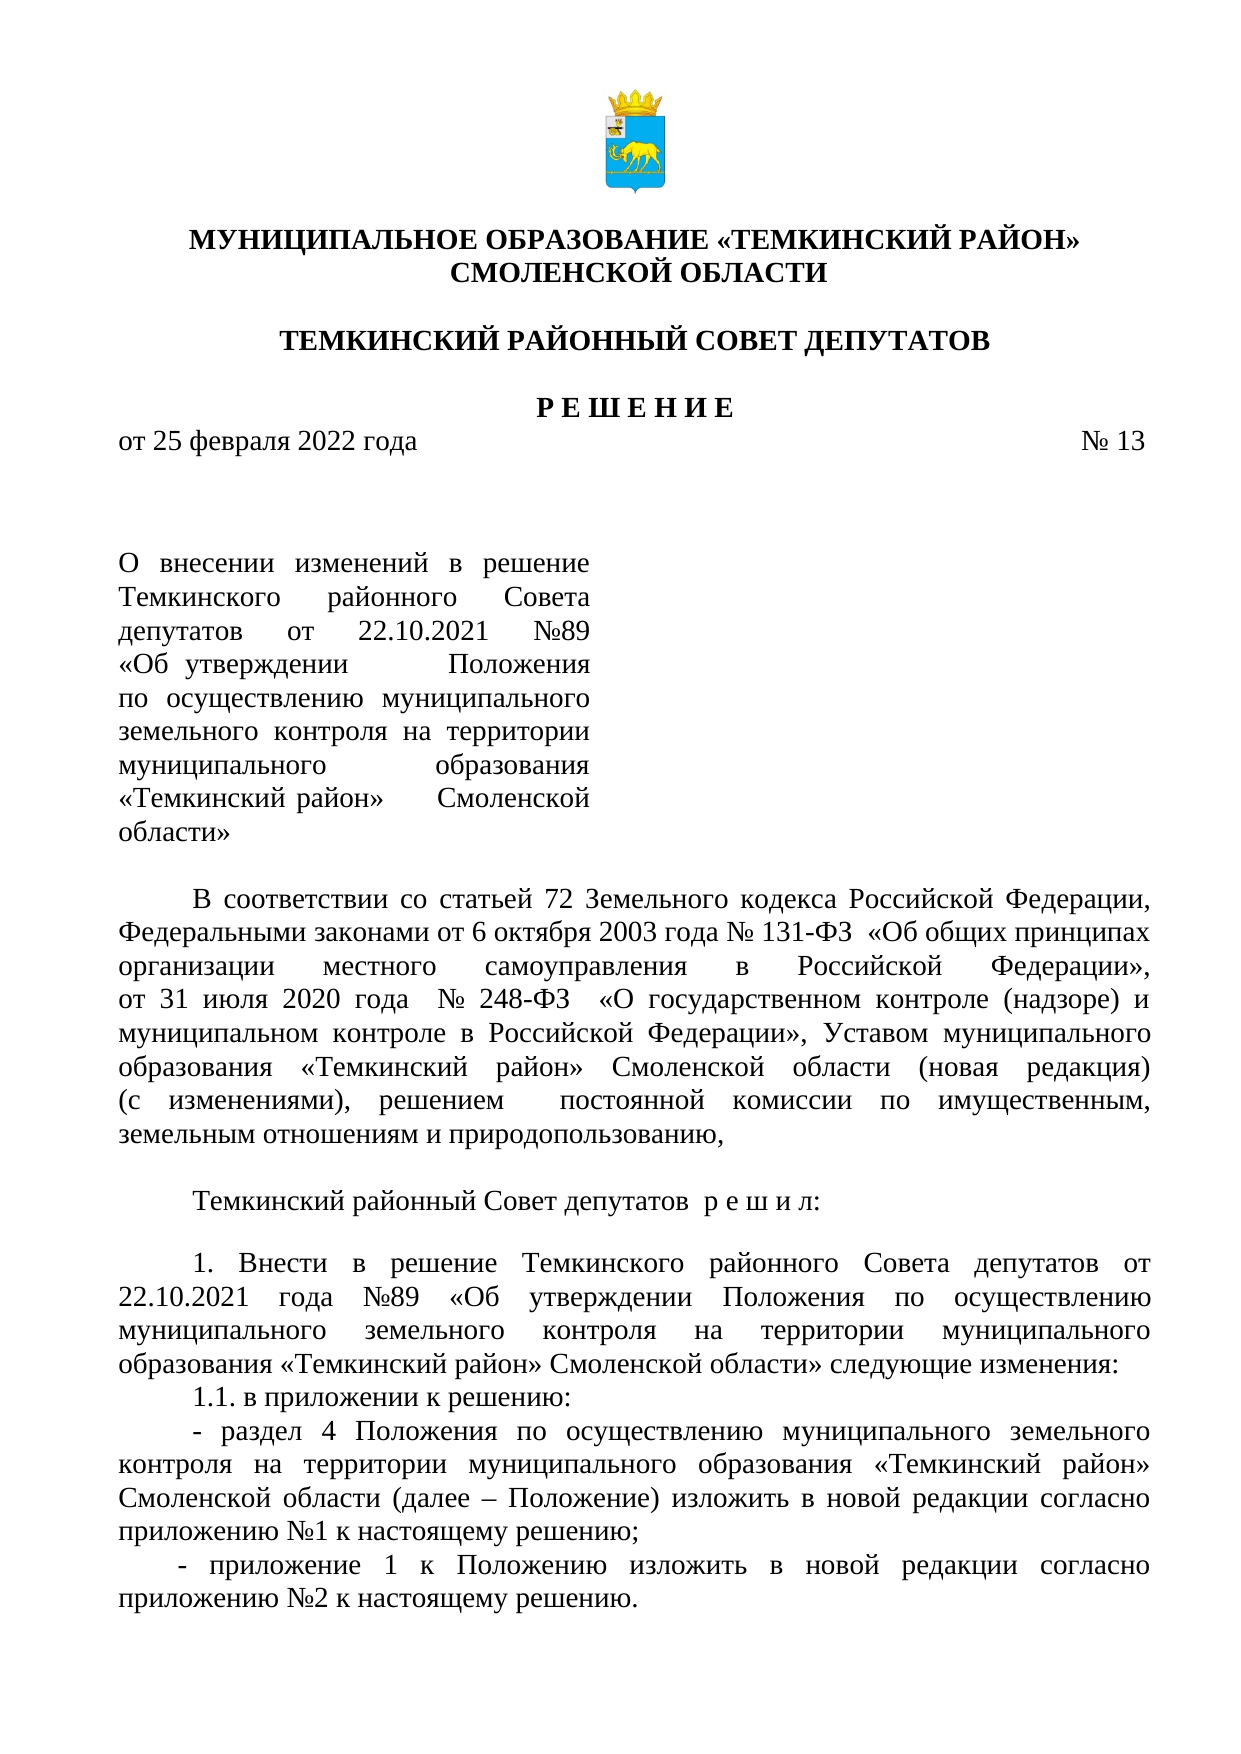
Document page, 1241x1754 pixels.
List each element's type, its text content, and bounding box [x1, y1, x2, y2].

text - раздел 4 Положения по осуществлению муниципального земельного контроля на территории муниципального образования «Темкинский район» Смоленской области (далее – Положение) изложить в новой редакции согласно приложению №1 к настоящему решению; [118, 1413, 1152, 1547]
text ТЕМКИНСКИЙ РАЙОННЫЙ СОВЕТ ДЕПУТАТОВ [118, 323, 1152, 356]
text О внесении изменений в решение Темкинского районного Совета депутатов от 22.10.2021 №89 «Об утверждении Положения по осуществлению муниципального земельного контроля на территории муниципального образования «Темкинский район» Смоленской области» [118, 546, 590, 847]
text Темкинский районный Совет депутатов р е ш и л: [118, 1183, 1152, 1216]
text от 25 февраля 2022 года № 13 [118, 423, 1152, 457]
text В соответствии со статьей 72 Земельного кодекса Российской Федерации, Федеральными законами от 6 октября 2003 года № 131-ФЗ «Об общих принципах организации местного самоуправления в Российской Федерации», от 31 июля 2020 года № 248-ФЗ «О государственном контроле (надзоре) и муниципальном контроле в Российской Федерации», Уставом муниципального образования «Темкинский район» Смоленской области (новая редакция) (с изменениями), решением постоянной комиссии по имущественным, земельным отношениям и природопользованию, [118, 881, 1152, 1149]
text МУНИЦИПАЛЬНОЕ ОБРАЗОВАНИЕ «ТЕМКИНСКИЙ РАЙОН» [118, 222, 1152, 256]
text Р Е Ш Е Н И Е [118, 390, 1152, 423]
text - приложение 1 к Положению изложить в новой редакции согласно приложению №2 к настоящему решению. [118, 1547, 1152, 1614]
text 1.1. в приложении к решению: [118, 1379, 1152, 1413]
text СМОЛЕНСКОЙ ОБЛАСТИ [118, 256, 1152, 289]
picture [602, 88, 668, 194]
text 1. Внести в решение Темкинского районного Совета депутатов от 22.10.2021 года №89 «Об утверждении Положения по осуществлению муниципального земельного контроля на территории муниципального образования «Темкинский район» Смоленской области» следующие изменения: [118, 1245, 1152, 1379]
